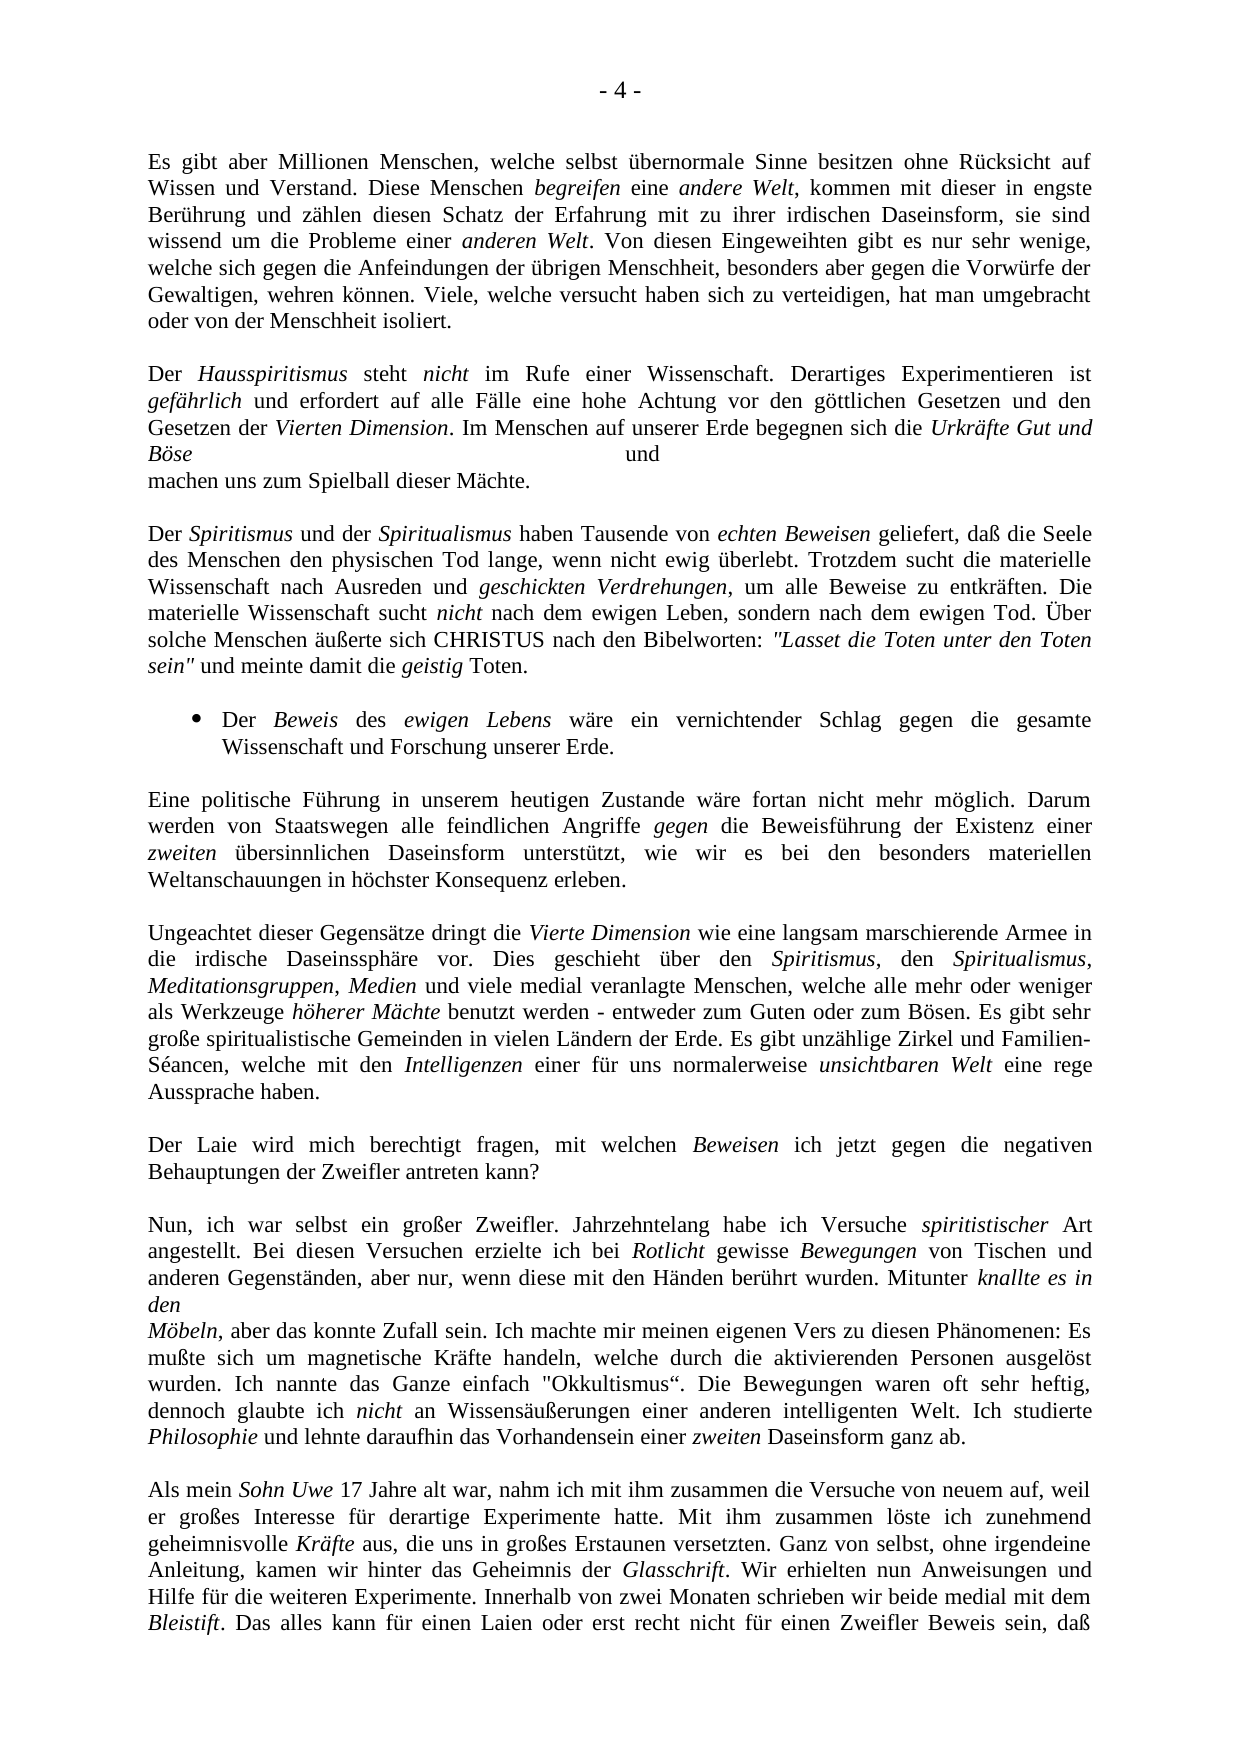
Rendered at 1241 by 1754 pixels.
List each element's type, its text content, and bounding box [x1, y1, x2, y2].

text Es gibt aber Millionen Menschen, welche selbst übernormale Sinne besitzen ohne Rücksicht auf Wissen und Verstand. Diese Menschen begreifen eine andere Welt, kommen mit dieser in engste Berührung und zählen diesen Schatz der Erfahrung mit zu ihrer irdischen Daseinsform, sie sind wissend um die Probleme einer anderen Welt. Von diesen Eingeweihten gibt es nur sehr wenige, welche sich gegen die Anfeindungen der übrigen Menschheit, besonders aber gegen die Vorwürfe der Gewaltigen, wehren können. Viele, welche versucht haben sich zu verteidigen, hat man umgebracht oder von der Menschheit isoliert. [148, 148, 1092, 334]
list Der Beweis des ewigen Lebens wäre ein vernichtender Schlag gegen die gesamte Wissenschaft und Forschung unserer Erde. [192, 706, 1092, 759]
text Der Laie wird mich berechtigt fragen, mit welchen Beweisen ich jetzt gegen die negativen Behauptungen der Zweifler antreten kann? [148, 1131, 1092, 1184]
text Der Spiritismus und der Spiritualismus haben Tausende von echten Beweisen geliefert, daß die Seele des Menschen den physischen Tod lange, wenn nicht ewig überlebt. Trotzdem sucht die materielle Wissenschaft nach Ausreden und geschickten Verdrehungen, um alle Beweise zu entkräften. Die materielle Wissenschaft sucht nicht nach dem ewigen Leben, sondern nach dem ewigen Tod. Über solche Menschen äußerte sich CHRISTUS nach den Bibelworten: "Lasset die Toten unter den Toten sein" und meinte damit die geistig Toten. [148, 519, 1092, 679]
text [148, 1476, 1092, 1636]
text Nun, ich war selbst ein großer Zweifler. Jahrzehntelang habe ich Versuche spiritistischer Art angestellt. Bei diesen Versuchen erzielte ich bei Rotlicht gewisse Bewegungen von Tischen und anderen Gegenständen, aber nur, wenn diese mit den Händen berührt wurden. Mitunter knallte es in den Möbeln, aber das konnte Zufall sein. Ich machte mir meinen eigenen Vers zu diesen Phänomenen: Es mußte sich um magnetische Kräfte handeln, welche durch die aktivierenden Personen ausgelöst wurden. Ich nannte das Ganze einfach "Okkultismus“. Die Bewegungen waren oft sehr heftig, dennoch glaubte ich nicht an Wissensäußerungen einer anderen intelligenten Welt. Ich studierte Philosophie und lehnte daraufhin das Vorhandensein einer zweiten Daseinsform ganz ab. [148, 1211, 1092, 1450]
text Der Hausspiritismus steht nicht im Rufe einer Wissenschaft. Derartiges Experimentieren ist gefährlich und erfordert auf alle Fälle eine hohe Achtung vor den göttlichen Gesetzen und den Gesetzen der Vierten Dimension. Im Menschen auf unserer Erde begegnen sich die Urkräfte Gut und Böse und machen uns zum Spielball dieser Mächte. [148, 360, 1092, 493]
text Eine politische Führung in unserem heutigen Zustande wäre fortan nicht mehr möglich. Darum werden von Staatswegen alle feindlichen Angriffe gegen die Beweisführung der Existenz einer zweiten übersinnlichen Daseinsform unterstützt, wie wir es bei den besonders materiellen Weltanschauungen in höchster Konsequenz erleben. [148, 786, 1092, 892]
text Ungeachtet dieser Gegensätze dringt die Vierte Dimension wie eine langsam marschierende Armee in die irdische Daseinssphäre vor. Dies geschieht über den Spiritismus, den Spiritualismus, Meditationsgruppen, Medien und viele medial veranlagte Menschen, welche alle mehr oder weniger als Werkzeuge höherer Mächte benutzt werden - entweder zum Guten oder zum Bösen. Es gibt sehr große spiritualistische Gemeinden in vielen Ländern der Erde. Es gibt unzählige Zirkel und Familien-Séancen, welche mit den Intelligenzen einer für uns normalerweise unsichtbaren Welt eine rege Aussprache haben. [148, 918, 1092, 1104]
